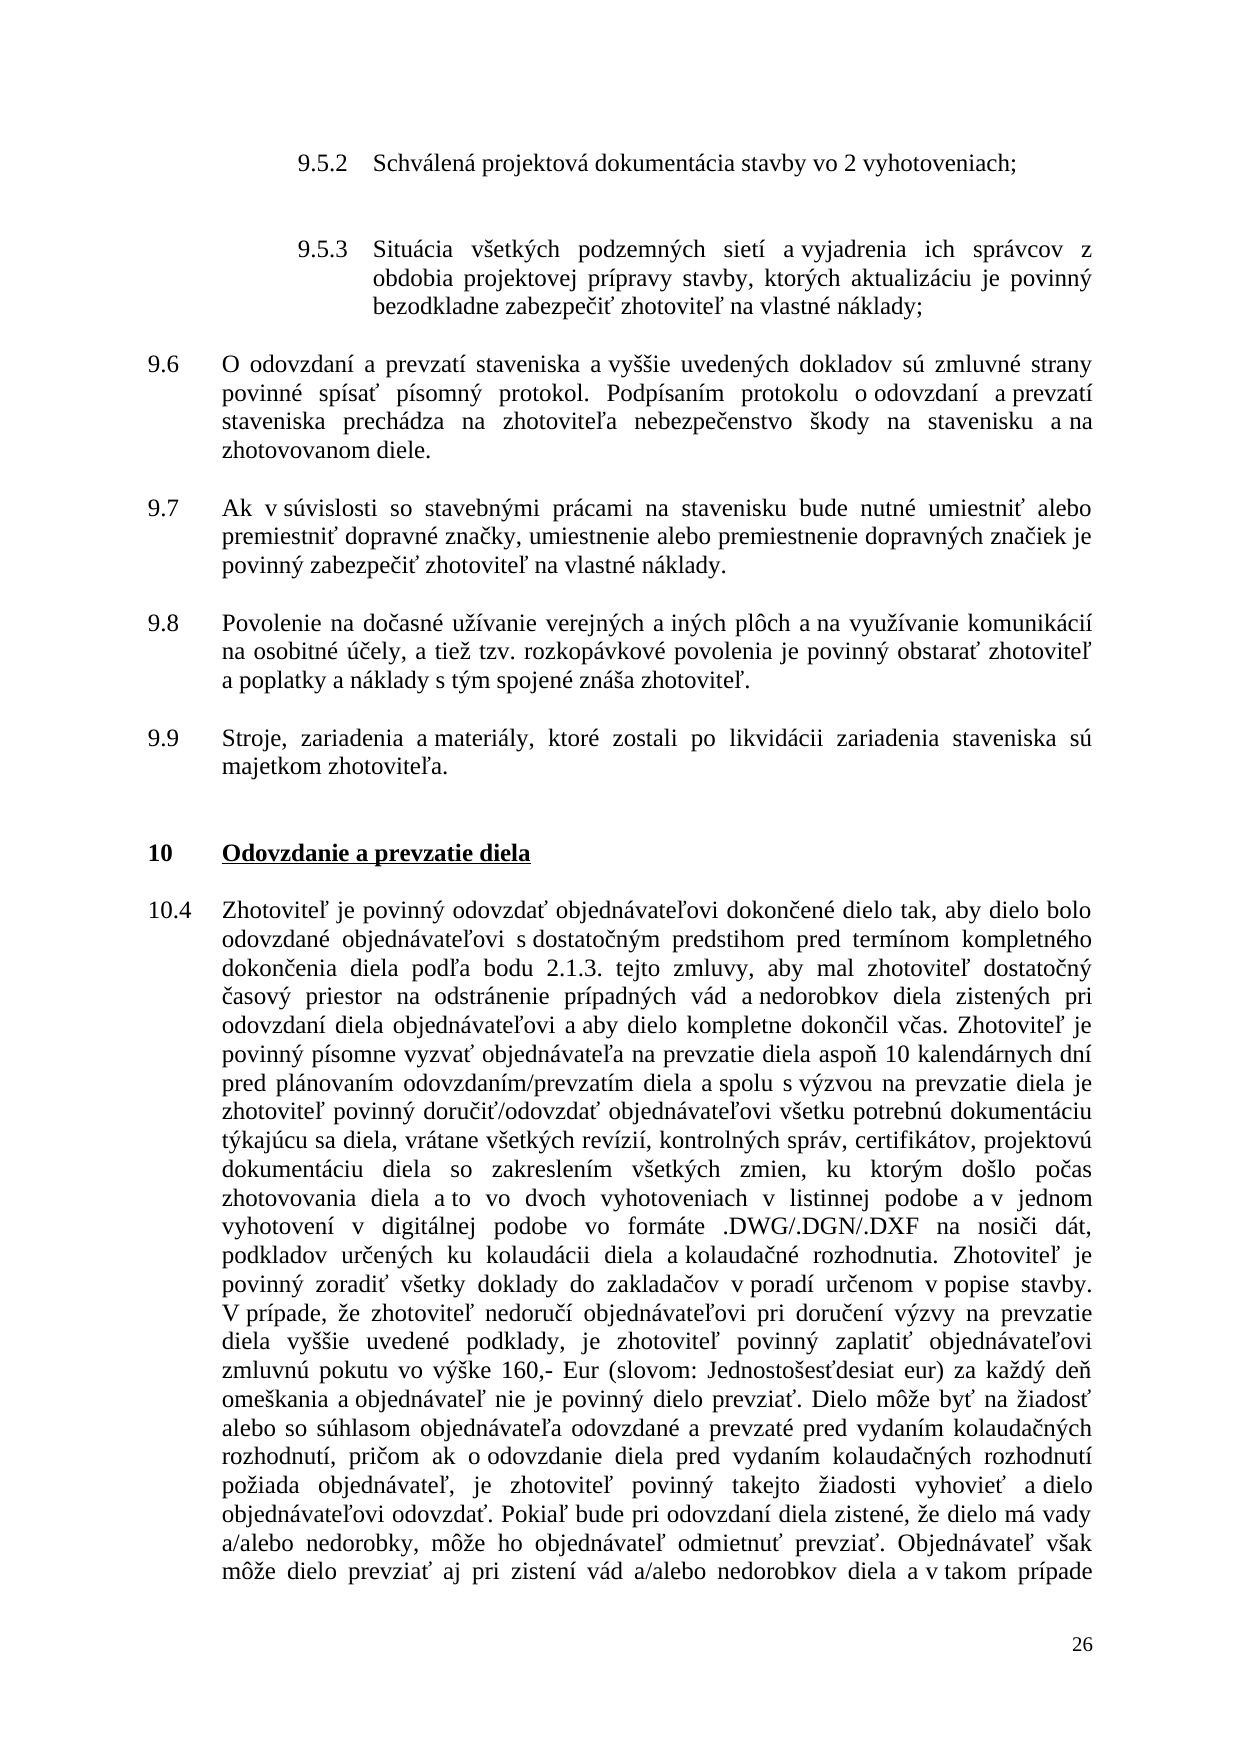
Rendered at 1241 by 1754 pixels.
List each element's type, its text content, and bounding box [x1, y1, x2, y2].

list Stroje, zariadenia a materiály, ktoré zostali po likvidácii zariadenia staveniska sú majetkom zhotoviteľa. [148, 723, 1093, 780]
list Povolenie na dočasné užívanie verejných a iných plôch a na využívanie komunikácií na osobitné účely, a tiež tzv. rozkopávkové povolenia je povinný obstarať zhotoviteľ a poplatky a náklady s tým spojené znáša zhotoviteľ. [148, 608, 1093, 694]
list Ak v súvislosti so stavebnými prácami na stavenisku bude nutné umiestniť alebo premiestniť dopravné značky, umiestnenie alebo premiestnenie dopravných značiek je povinný zabezpečiť zhotoviteľ na vlastné náklady. [148, 493, 1093, 579]
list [148, 895, 1093, 1585]
list Situácia všetkých podzemných sietí a vyjadrenia ich správcov z obdobia projektovej prípravy stavby, ktorých aktualizáciu je povinný bezodkladne zabezpečiť zhotoviteľ na vlastné náklady; [298, 234, 1093, 320]
list Schválená projektová dokumentácia stavby vo 2 vyhotoveniach; [298, 148, 1093, 176]
list Odovzdanie a prevzatie diela [148, 838, 1093, 866]
list O odovzdaní a prevzatí staveniska a vyššie uvedených dokladov sú zmluvné strany povinné spísať písomný protokol. Podpísaním protokolu o odovzdaní a prevzatí staveniska prechádza na zhotoviteľa nebezpečenstvo škody na stavenisku a na zhotovovanom diele. [148, 349, 1093, 464]
